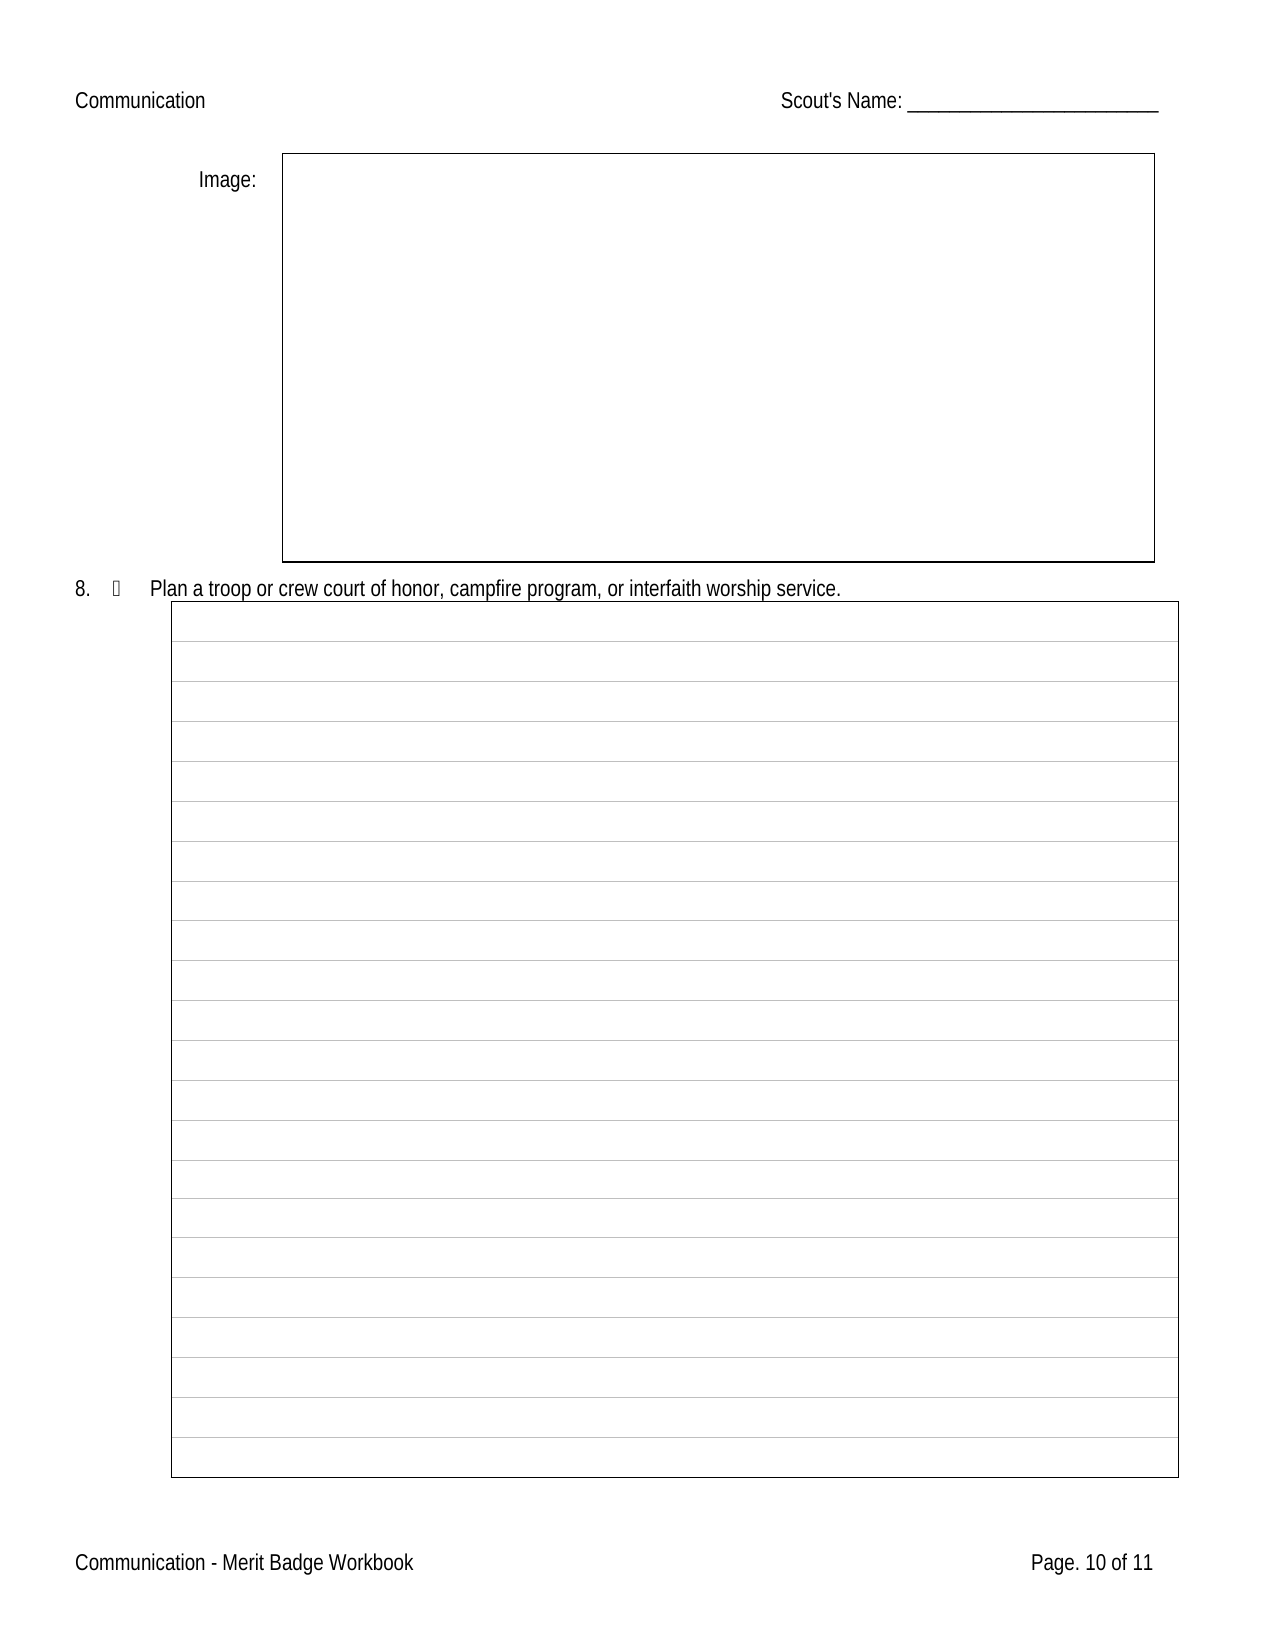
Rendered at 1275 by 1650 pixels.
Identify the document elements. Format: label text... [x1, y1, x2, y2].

table_cell [172, 882, 1178, 920]
table_cell [283, 154, 1154, 561]
table_cell [172, 1438, 1178, 1477]
table_cell [172, 1041, 1178, 1080]
table_cell [172, 961, 1178, 1000]
table_cell [172, 1081, 1178, 1120]
table_cell [172, 1121, 1178, 1160]
table_cell [172, 1278, 1178, 1317]
table_cell [172, 762, 1178, 801]
table_cell [172, 842, 1178, 881]
table_cell [172, 1001, 1178, 1040]
table_cell [172, 1358, 1178, 1397]
table_cell [172, 1238, 1178, 1277]
table_cell [172, 1161, 1178, 1197]
table_cell [172, 1398, 1178, 1437]
table_cell [172, 682, 1178, 721]
table_cell [172, 802, 1178, 841]
table_cell [172, 1199, 1178, 1237]
table_header [172, 602, 1178, 641]
table_cell [172, 722, 1178, 761]
table_cell [172, 921, 1178, 960]
table_cell Image: [188, 153, 282, 561]
text 8. Plan a troop or crew court of honor, campfire program, or interfaith worship service. [75, 575, 1200, 601]
table_cell [172, 642, 1178, 681]
table_cell [172, 1318, 1178, 1357]
